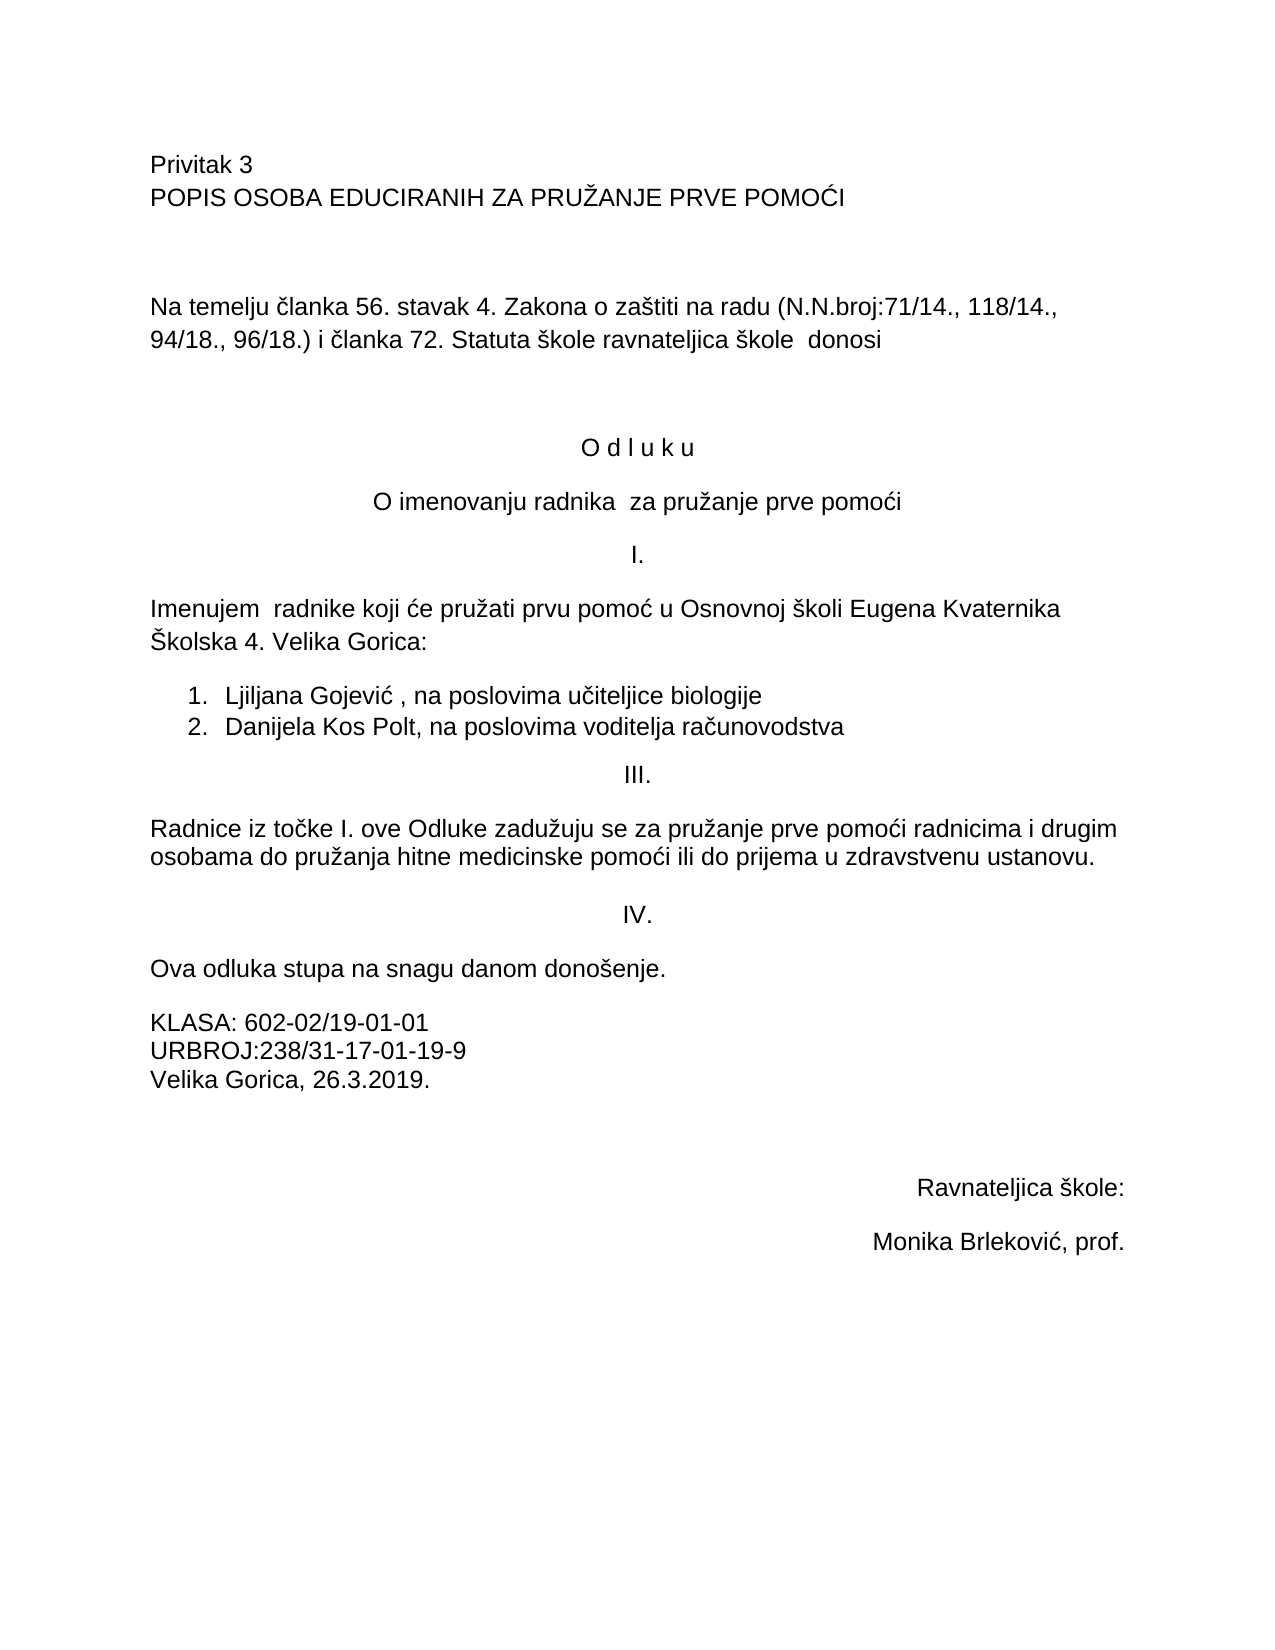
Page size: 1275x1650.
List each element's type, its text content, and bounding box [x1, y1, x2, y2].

text O d l u k u [150, 433, 1125, 461]
text IV. [150, 900, 1125, 929]
text Privitak 3 [150, 150, 1125, 179]
text URBROJ:238/31-17-01-19-9 [150, 1036, 1125, 1065]
list Ljiljana Gojević , na poslovima učiteljice biologije [187, 681, 1125, 710]
text KLASA: 602-02/19-01-01 [150, 1008, 1125, 1036]
text Radnice iz točke I. ove Odluke zadužuju se za pružanje prve pomoći radnicima i drugim osobama do pružanja hitne medicinske pomoći ili do prijema u zdravstvenu ustanovu. [150, 814, 1125, 871]
text I. [150, 540, 1125, 569]
text Ravnateljica škole: [150, 1173, 1125, 1202]
text Monika Brleković, prof. [150, 1227, 1125, 1255]
list Danijela Kos Polt, na poslovima voditelja računovodstva [187, 712, 1125, 741]
text III. [150, 760, 1125, 788]
text Ova odluka stupa na snagu danom donošenje. [150, 954, 1125, 982]
text POPIS OSOBA EDUCIRANIH ZA PRUŽANJE PRVE POMOĆI [150, 183, 1125, 212]
text Velika Gorica, 26.3.2019. [150, 1065, 1125, 1094]
text Imenujem radnike koji će pružati prvu pomoć u Osnovnoj školi Eugena Kvaternika Školska 4. Velika Gorica: [150, 594, 1125, 656]
text Na temelju članka 56. stavak 4. Zakona o zaštiti na radu (N.N.broj:71/14., 118/14., 94/18., 96/18.) i članka 72. Statuta škole ravnateljica škole donosi [150, 292, 1125, 354]
text O imenovanju radnika za pružanje prve pomoći [150, 486, 1125, 515]
